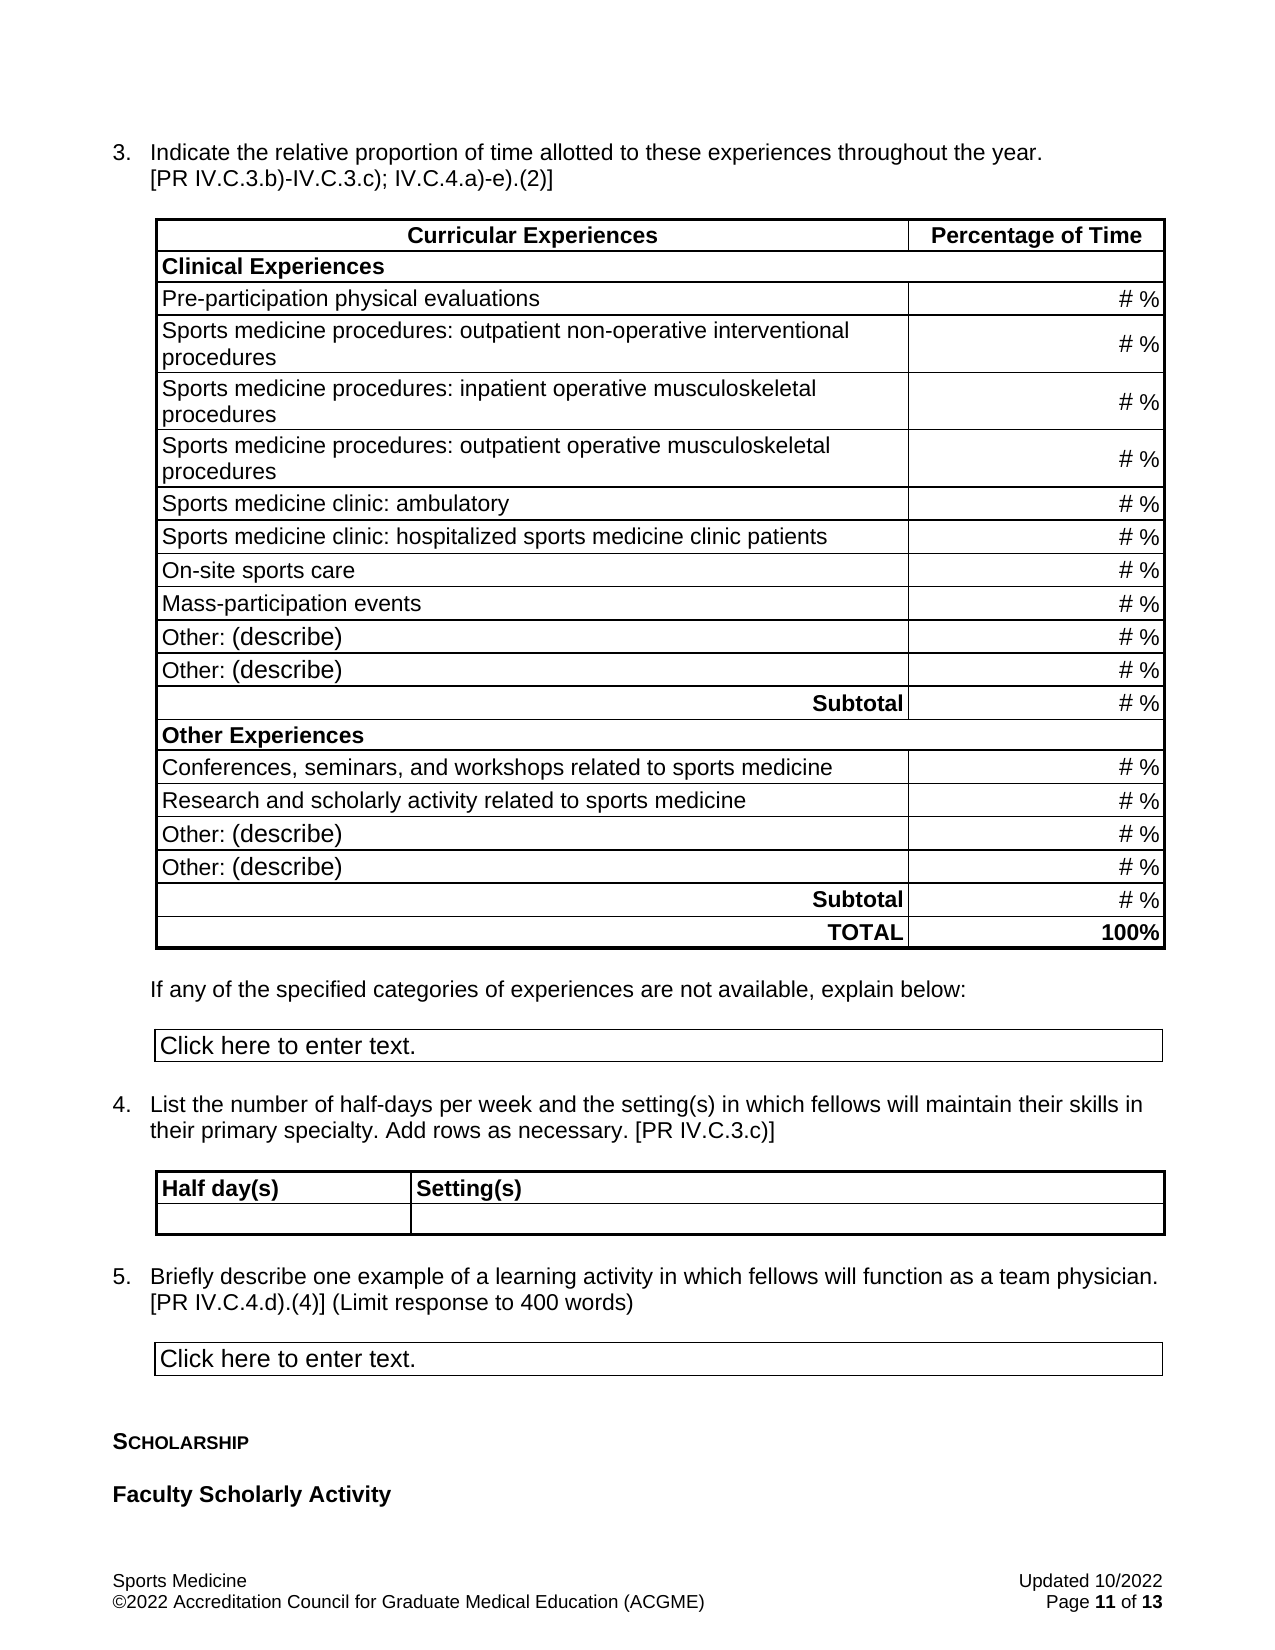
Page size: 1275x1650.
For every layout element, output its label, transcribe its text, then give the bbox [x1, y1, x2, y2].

table_cell 100% [909, 917, 1163, 946]
table_cell Sports medicine clinic: ambulatory [158, 488, 908, 519]
table_cell Other Experiences [158, 720, 1163, 749]
table_cell % [909, 554, 1163, 586]
table_cell % [909, 488, 1163, 519]
list Faculty Scholarly Activity [112, 1481, 1162, 1507]
table_cell % [909, 587, 1163, 619]
table_cell % [909, 430, 1163, 486]
table_cell [412, 1204, 1163, 1233]
text If any of the specified categories of experiences are not available, explain below: [150, 976, 1162, 1002]
table_cell Conferences, seminars, and workshops related to sports medicine [158, 751, 908, 783]
table_header Half day(s) [158, 1173, 410, 1202]
table_cell [158, 1204, 410, 1233]
list List the number of half-days per week and the setting(s) in which fellows will maintain their skills in their primary specialty. Add rows as necessary. [PR IV.C.3.c)] [112, 1091, 1162, 1144]
table_cell Sports medicine procedures: inpatient operative musculoskeletal procedures [158, 373, 908, 429]
table_cell Subtotal [158, 884, 908, 916]
table_cell Other: [158, 654, 908, 685]
table_cell Sports medicine clinic: hospitalized sports medicine clinic patients [158, 521, 908, 552]
table_cell Other: [158, 817, 908, 849]
list Briefly describe one example of a learning activity in which fellows will function as a team physician. [PR IV.C.4.d).(4)] (Limit response to 400 words) [112, 1263, 1162, 1316]
table_cell % [909, 521, 1163, 552]
table_cell Other: [158, 621, 908, 652]
table_cell % [909, 621, 1163, 652]
table_cell Mass-participation events [158, 587, 908, 619]
table_cell Clinical Experiences [158, 252, 1163, 281]
table_cell % [909, 373, 1163, 429]
table_cell Subtotal [158, 687, 908, 718]
text Scholarship [112, 1428, 1162, 1455]
table_header Setting(s) [412, 1173, 1163, 1202]
table_cell Other: [158, 851, 908, 882]
table_cell Sports medicine procedures: outpatient operative musculoskeletal procedures [158, 430, 908, 486]
table_cell % [909, 687, 1163, 718]
table_cell % [909, 817, 1163, 849]
table_cell Pre-participation physical evaluations [158, 283, 908, 314]
table_header Percentage of Time [909, 221, 1163, 250]
table_cell % [909, 316, 1163, 372]
table_cell % [909, 283, 1163, 314]
table_cell % [909, 784, 1163, 816]
table_cell TOTAL [158, 917, 908, 946]
table_cell On-site sports care [158, 554, 908, 586]
table_header Curricular Experiences [158, 221, 908, 250]
table_cell % [909, 654, 1163, 685]
table_cell % [909, 851, 1163, 882]
table_cell Sports medicine procedures: outpatient non-operative interventional procedures [158, 316, 908, 372]
table_cell % [909, 751, 1163, 783]
table_cell % [909, 884, 1163, 916]
list Indicate the relative proportion of time allotted to these experiences throughout the year. [PR IV.C.3.b)-IV.C.3.c); IV.C.4.a)-e).(2)] [112, 139, 1162, 192]
table_cell Research and scholarly activity related to sports medicine [158, 784, 908, 816]
